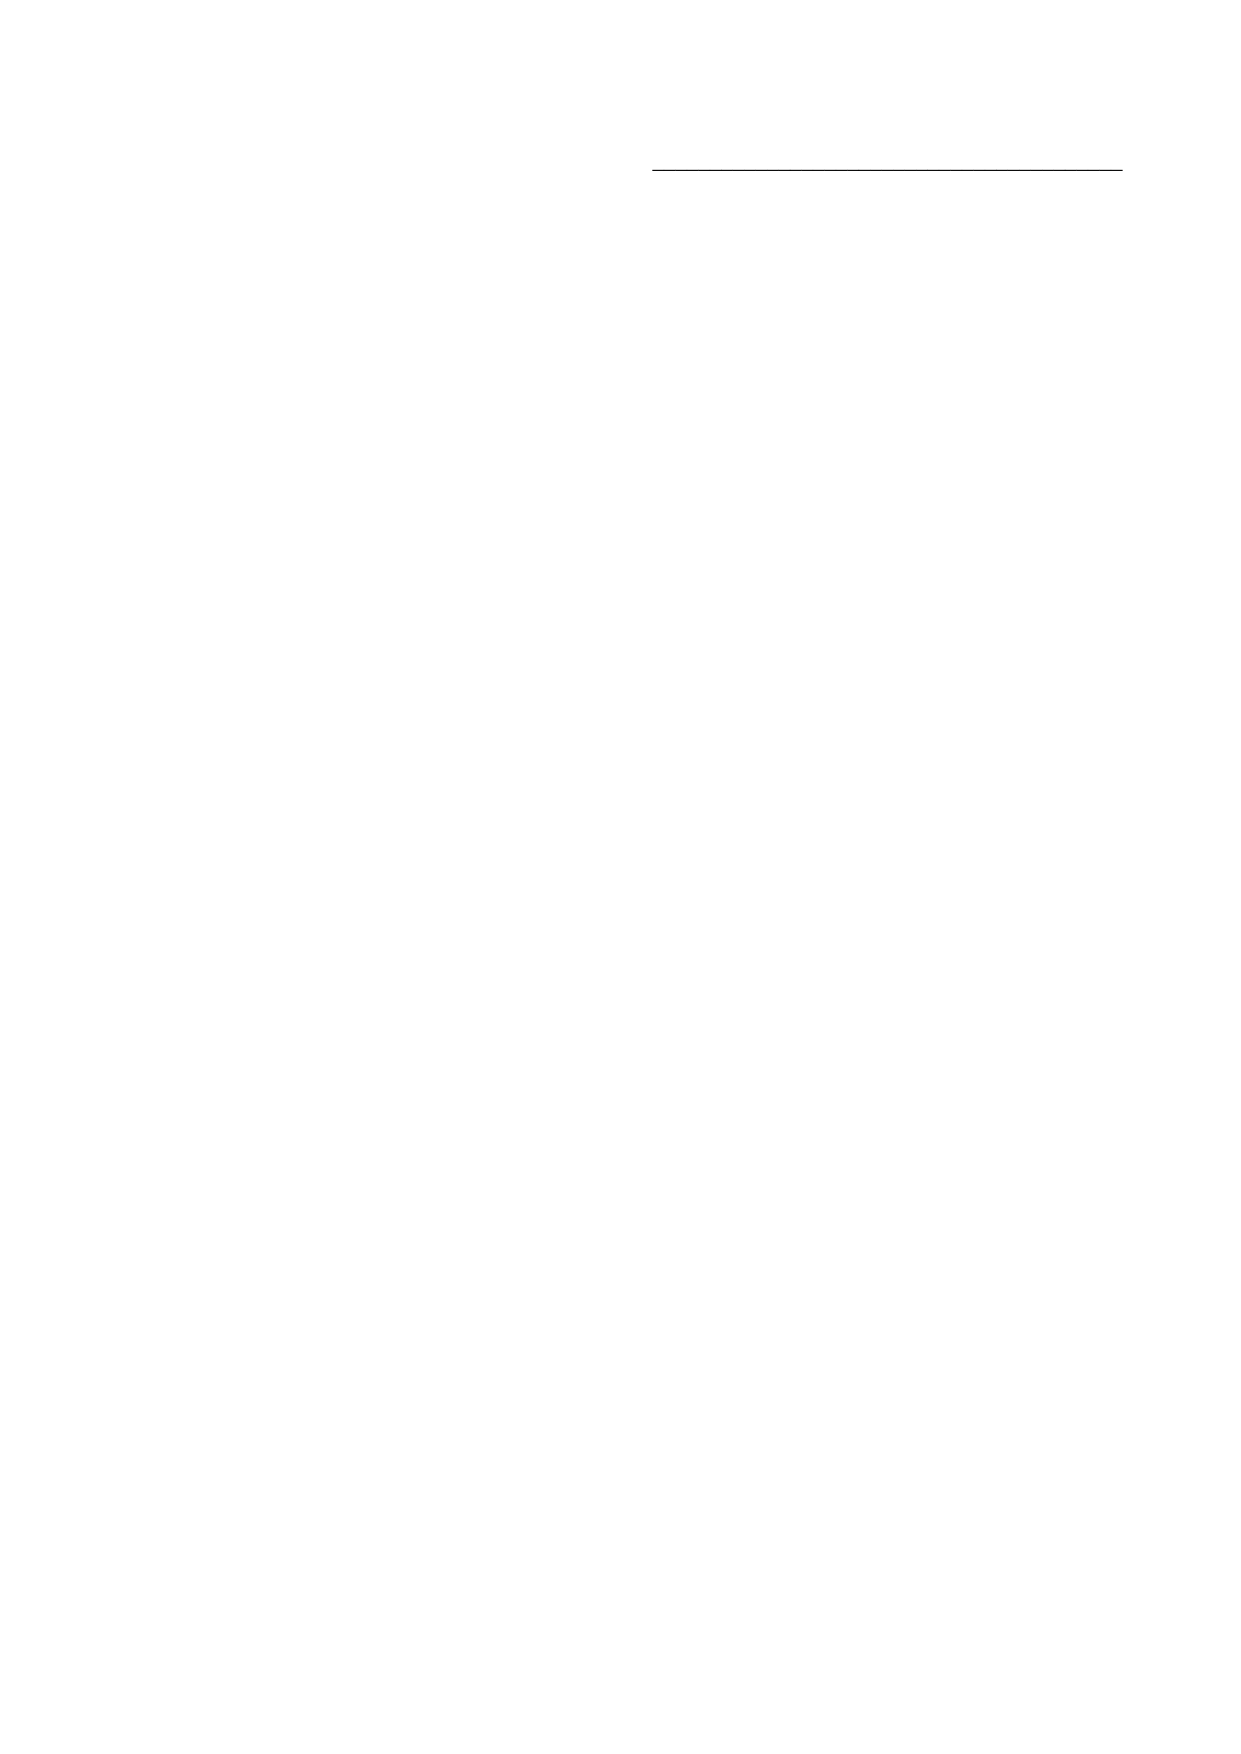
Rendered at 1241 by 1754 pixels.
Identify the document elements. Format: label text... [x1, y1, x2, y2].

text _________________________________________ [118, 148, 1122, 174]
